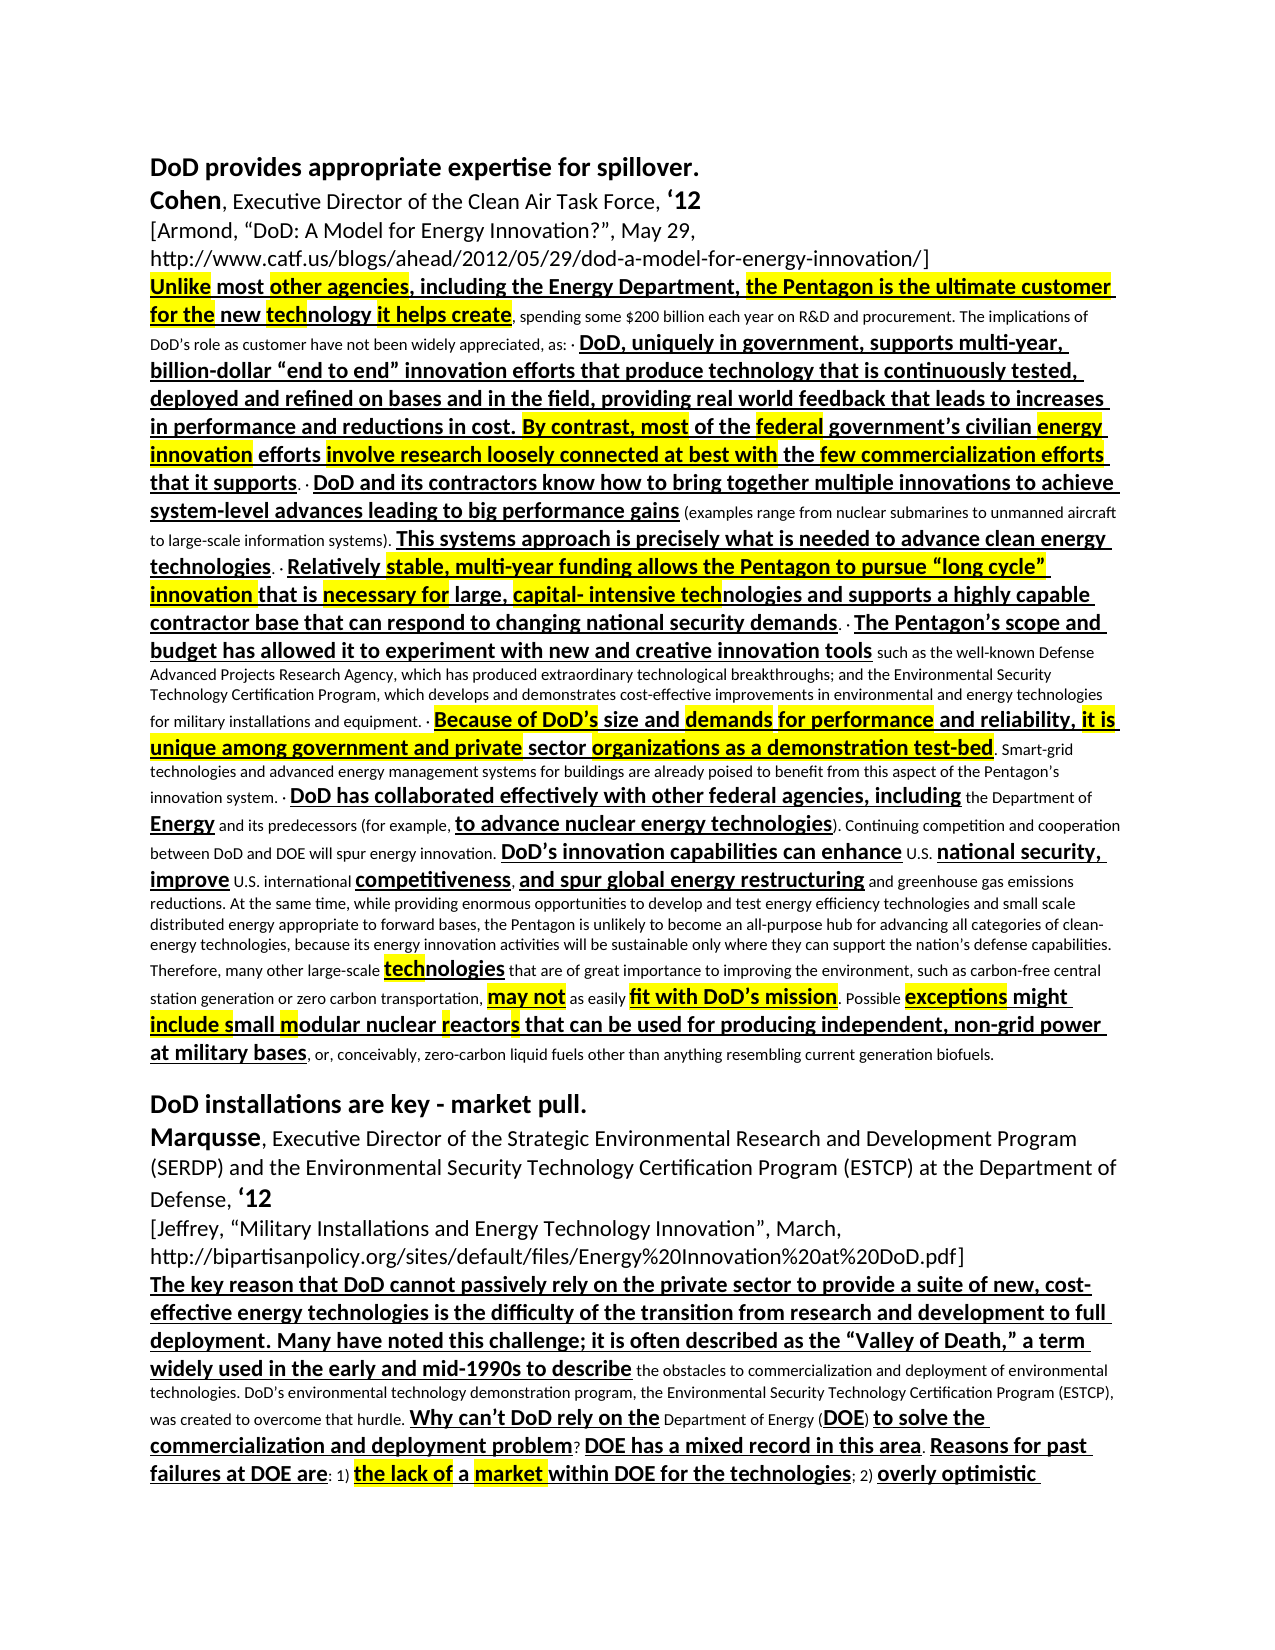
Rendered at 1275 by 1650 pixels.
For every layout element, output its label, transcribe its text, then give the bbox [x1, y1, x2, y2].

text Unlike most other agencies, including the Energy Department, the Pentagon is the ultimate customer for the new technology it helps create, spending some $200 billion each year on R&D and procurement. The implications of DoD’s role as customer have not been widely appreciated, as: · DoD, uniquely in government, supports multi-year, billion-dollar “end to end” innovation efforts that produce technology that is continuously tested, deployed and refined on bases and in the field, providing real world feedback that leads to increases in performance and reductions in cost. By contrast, most of the federal government’s civilian energy innovation efforts involve research loosely connected at best with the few commercialization efforts that it supports. · DoD and its contractors know how to bring together multiple innovations to achieve system-level advances leading to big performance gains (examples range from nuclear submarines to unmanned aircraft to large-scale information systems). This systems approach is precisely what is needed to advance clean energy technologies. · Relatively stable, multi-year funding allows the Pentagon to pursue “long cycle” innovation that is necessary for large, capital- intensive technologies and supports a highly capable contractor base that can respond to changing national security demands. · The Pentagon’s scope and budget has allowed it to experiment with new and creative innovation tools such as the well-known Defense Advanced Projects Research Agency, which has produced extraordinary technological breakthroughs; and the Environmental Security Technology Certification Program, which develops and demonstrates cost-effective improvements in environmental and energy technologies for military installations and equipment. · Because of DoD’s size and demands for performance and reliability, it is unique among government and private sector organizations as a demonstration test-bed. Smart-grid technologies and advanced energy management systems for buildings are already poised to benefit from this aspect of the Pentagon’s innovation system. · DoD has collaborated effectively with other federal agencies, including the Department of Energy and its predecessors (for example, to advance nuclear energy technologies). Continuing competition and cooperation between DoD and DOE will spur energy innovation. DoD’s innovation capabilities can enhance U.S. national security, improve U.S. international competitiveness, and spur global energy restructuring and greenhouse gas emissions reductions. At the same time, while providing enormous opportunities to develop and test energy efficiency technologies and small scale distributed energy appropriate to forward bases, the Pentagon is unlikely to become an all-purpose hub for advancing all categories of clean-energy technologies, because its energy innovation activities will be sustainable only where they can support the nation’s defense capabilities. Therefore, many other large-scale technologies that are of great importance to improving the environment, such as carbon-free central station generation or zero carbon transportation, may not as easily fit with DoD’s mission. Possible exceptions might include small modular nuclear reactors that can be used for producing independent, non-grid power at military bases, or, conceivably, zero-carbon liquid fuels other than anything resembling current generation biofuels. [150, 272, 1125, 1066]
text [Armond, “DoD: A Model for Energy Innovation?”, May 29, http://www.catf.us/blogs/ahead/2012/05/29/dod-a-model-for-energy-innovation/] [150, 216, 1125, 272]
text Marqusse, Executive Director of the Strategic Environmental Research and Development Program (SERDP) and the Environmental Security Technology Certification Program (ESTCP) at the Department of Defense, ‘12 [150, 1120, 1125, 1214]
text Cohen, Executive Director of the Clean Air Task Force, ‘12 [150, 183, 1125, 216]
subtitle DoD installations are key - market pull. [150, 1087, 1125, 1120]
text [150, 1270, 1125, 1487]
subtitle DoD provides appropriate expertise for spillover. [150, 150, 1125, 183]
text [Jeffrey, “Military Installations and Energy Technology Innovation”, March, http://bipartisanpolicy.org/sites/default/files/Energy%20Innovation%20at%20DoD.pdf] [150, 1214, 1125, 1270]
